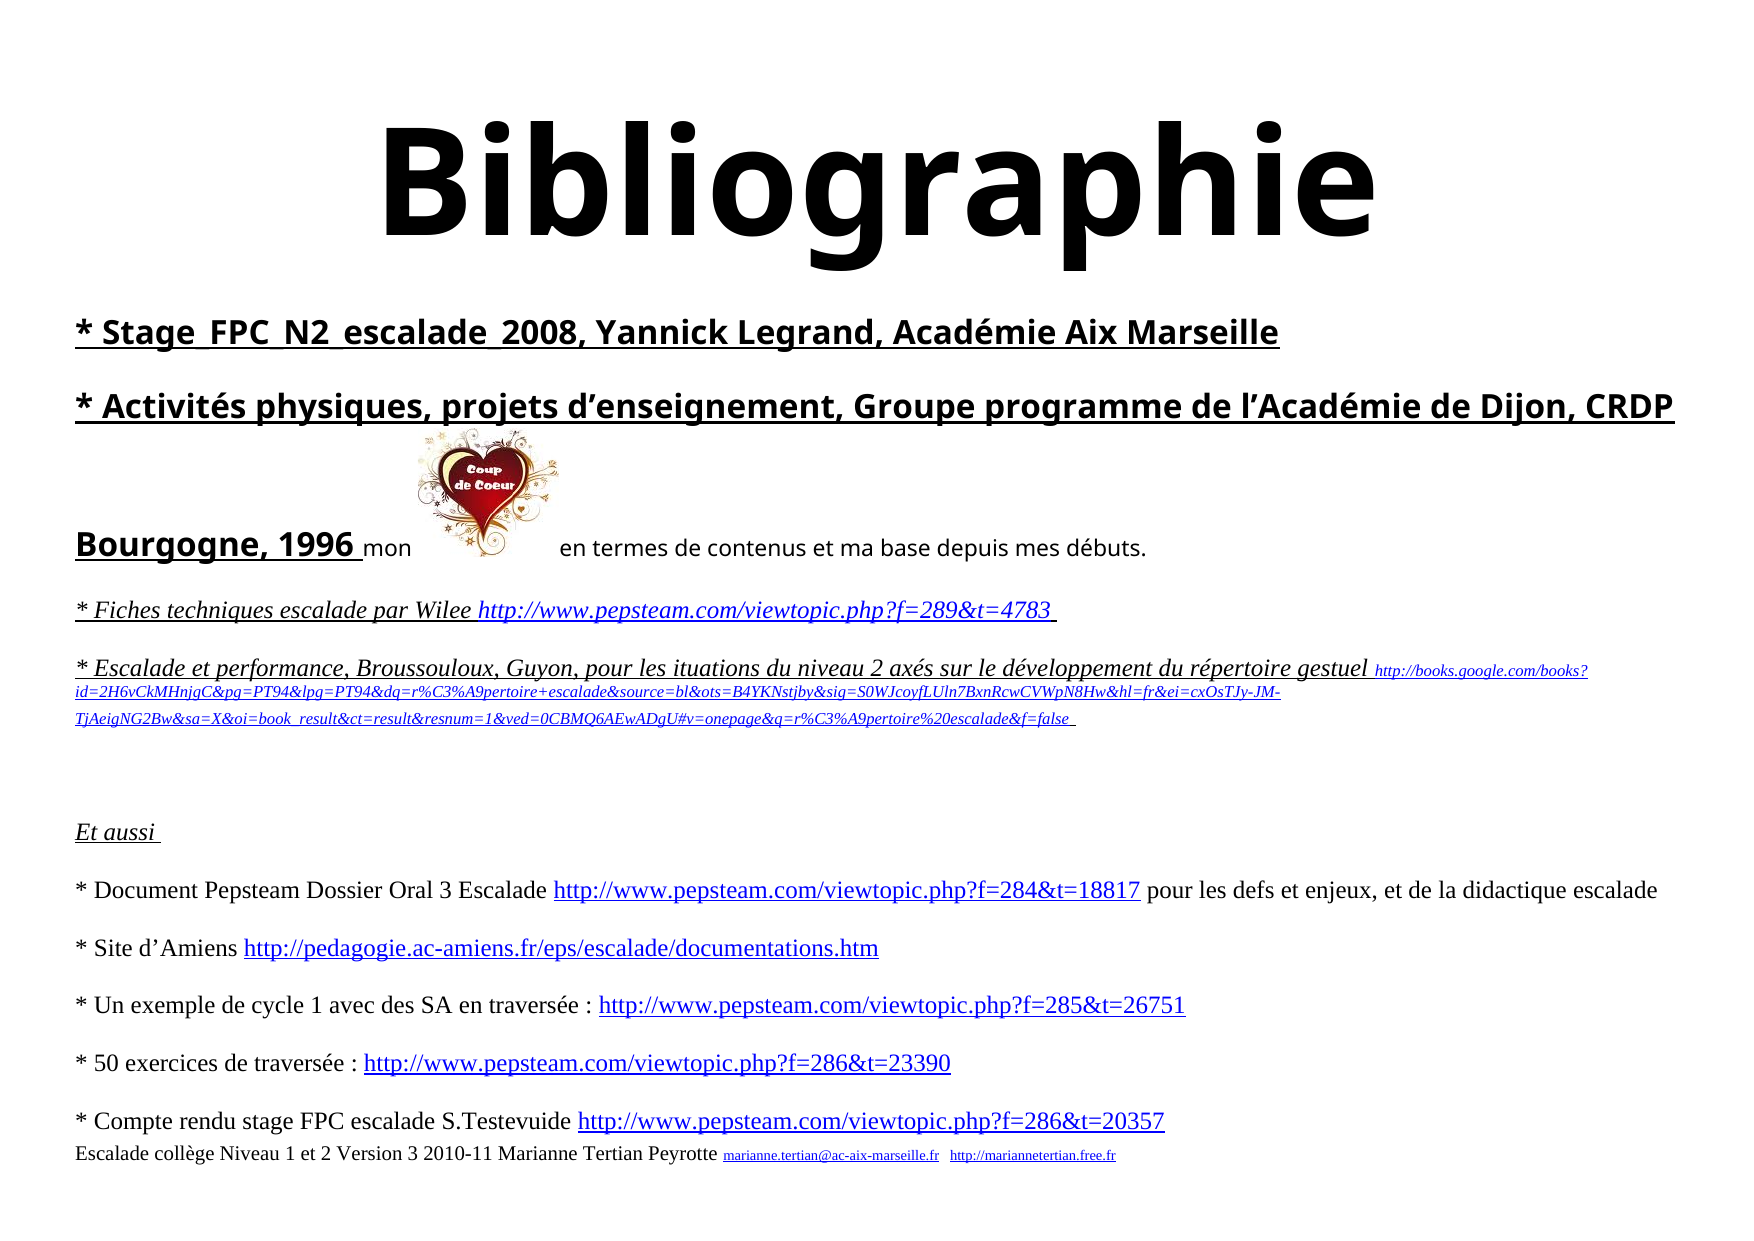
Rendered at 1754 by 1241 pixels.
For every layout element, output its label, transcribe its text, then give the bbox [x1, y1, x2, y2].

text * Fiches techniques escalade par Wilee http://www.pepsteam.com/viewtopic.php?f=289&t=4783 [75, 595, 1679, 624]
text * Compte rendu stage FPC escalade S.Testevuide http://www.pepsteam.com/viewtopic.php?f=286&t=20357 [75, 1106, 1679, 1135]
text * Site d’Amiens http://pedagogie.ac-amiens.fr/eps/escalade/documentations.htm [75, 933, 1679, 961]
text * Document Pepsteam Dossier Oral 3 Escalade http://www.pepsteam.com/viewtopic.php?f=284&t=18817 pour les defs et enjeux, et de la didactique escalade [75, 875, 1679, 903]
text * Un exemple de cycle 1 avec des SA en traversée : http://www.pepsteam.com/viewtopic.php?f=285&t=26751 [75, 991, 1679, 1019]
text * Activités physiques, projets d’enseignement, Groupe programme de l’Académie de Dijon, CRDP Bourgogne, 1996 mon en termes de contenus et ma base depuis mes débuts. [75, 383, 1679, 566]
text * 50 exercices de traversée : http://www.pepsteam.com/viewtopic.php?f=286&t=23390 [75, 1048, 1679, 1077]
text * Escalade et performance, Broussouloux, Guyon, pour les ituations du niveau 2 axés sur le développement du répertoire gestuel http://books.google.com/books?id=2H6vCkMHnjgC&pg=PT94&lpg=PT94&dq=r%C3%A9pertoire+escalade&source=bl&ots=B4YKNstjby&sig=S0WJcoyfLUln7BxnRcwCVWpN8Hw&hl=fr&ei=cxOsTJy-JM-TjAeigNG2Bw&sa=X&oi=book_result&ct=result&resnum=1&ved=0CBMQ6AEwADgU#v=onepage&q=r%C3%A9pertoire%20escalade&f=false [75, 653, 1679, 730]
text Et aussi [75, 817, 1679, 846]
text Bibliographie [75, 75, 1679, 279]
text * Stage_FPC_N2_escalade_2008, Yannick Legrand, Académie Aix Marseille [75, 308, 1679, 354]
picture [417, 428, 560, 557]
